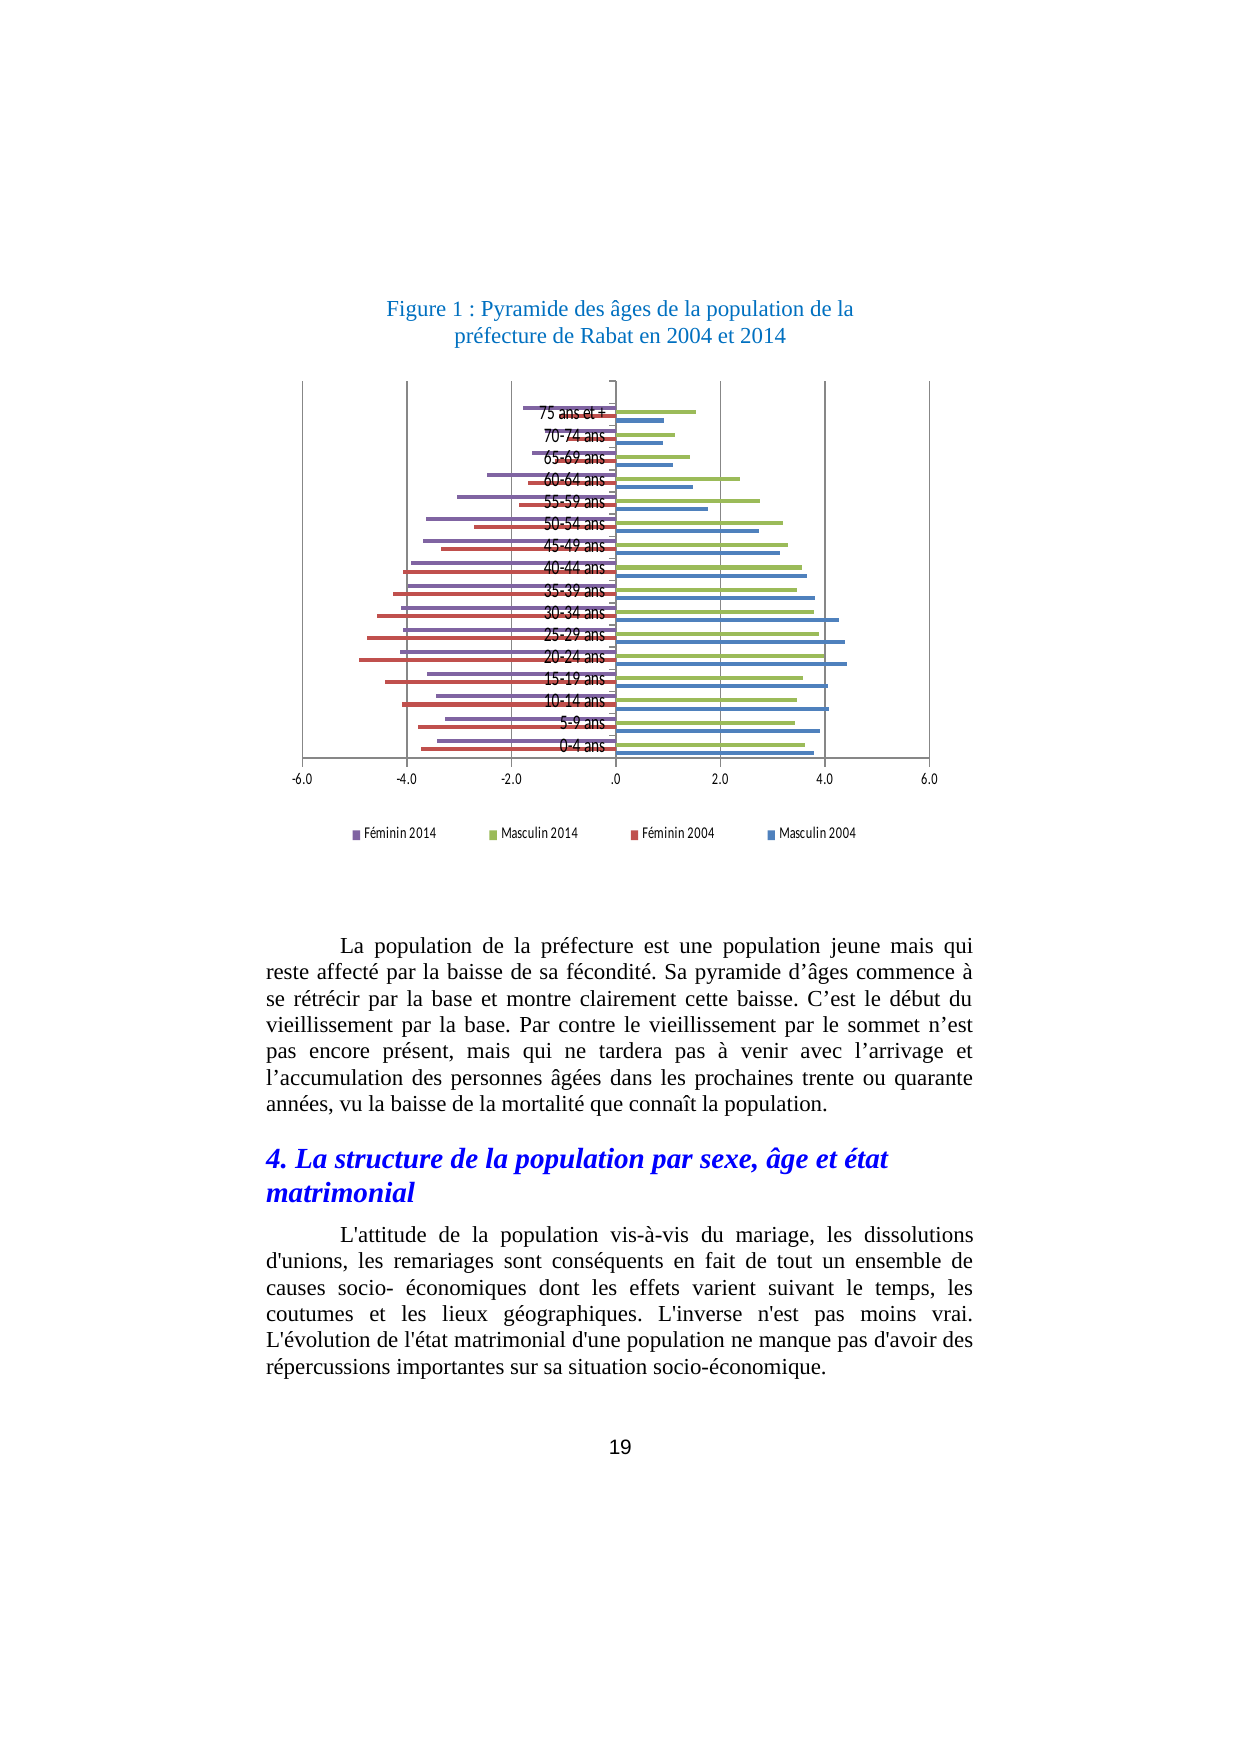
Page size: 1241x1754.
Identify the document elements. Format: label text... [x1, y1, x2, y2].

subtitle 4. La structure de la population par sexe, âge et état matrimonial [266, 1141, 974, 1208]
text L'attitude de la population vis-à-vis du mariage, les dissolutions d'unions, les remariages sont conséquents en fait de tout un ensemble de causes socio- économiques dont les effets varient suivant le temps, les coutumes et les lieux géographiques. L'inverse n'est pas moins vrai. L'évolution de l'état matrimonial d'une population ne manque pas d'avoir des répercussions importantes sur sa situation socio-économique. [266, 1221, 974, 1379]
text La population de la préfecture est une population jeune mais qui reste affecté par la baisse de sa fécondité. Sa pyramide d’âges commence à se rétrécir par la base et montre clairement cette baisse. C’est le début du vieillissement par la base. Par contre le vieillissement par le sommet n’est pas encore présent, mais qui ne tardera pas à venir avec l’arrivage et l’accumulation des personnes âgées dans les prochaines trente ou quarante années, vu la baisse de la mortalité que connaît la population. [266, 932, 974, 1116]
text Figure 1 : Pyramide des âges de la population de la préfecture de Rabat en 2004 et 2014 [384, 295, 856, 348]
